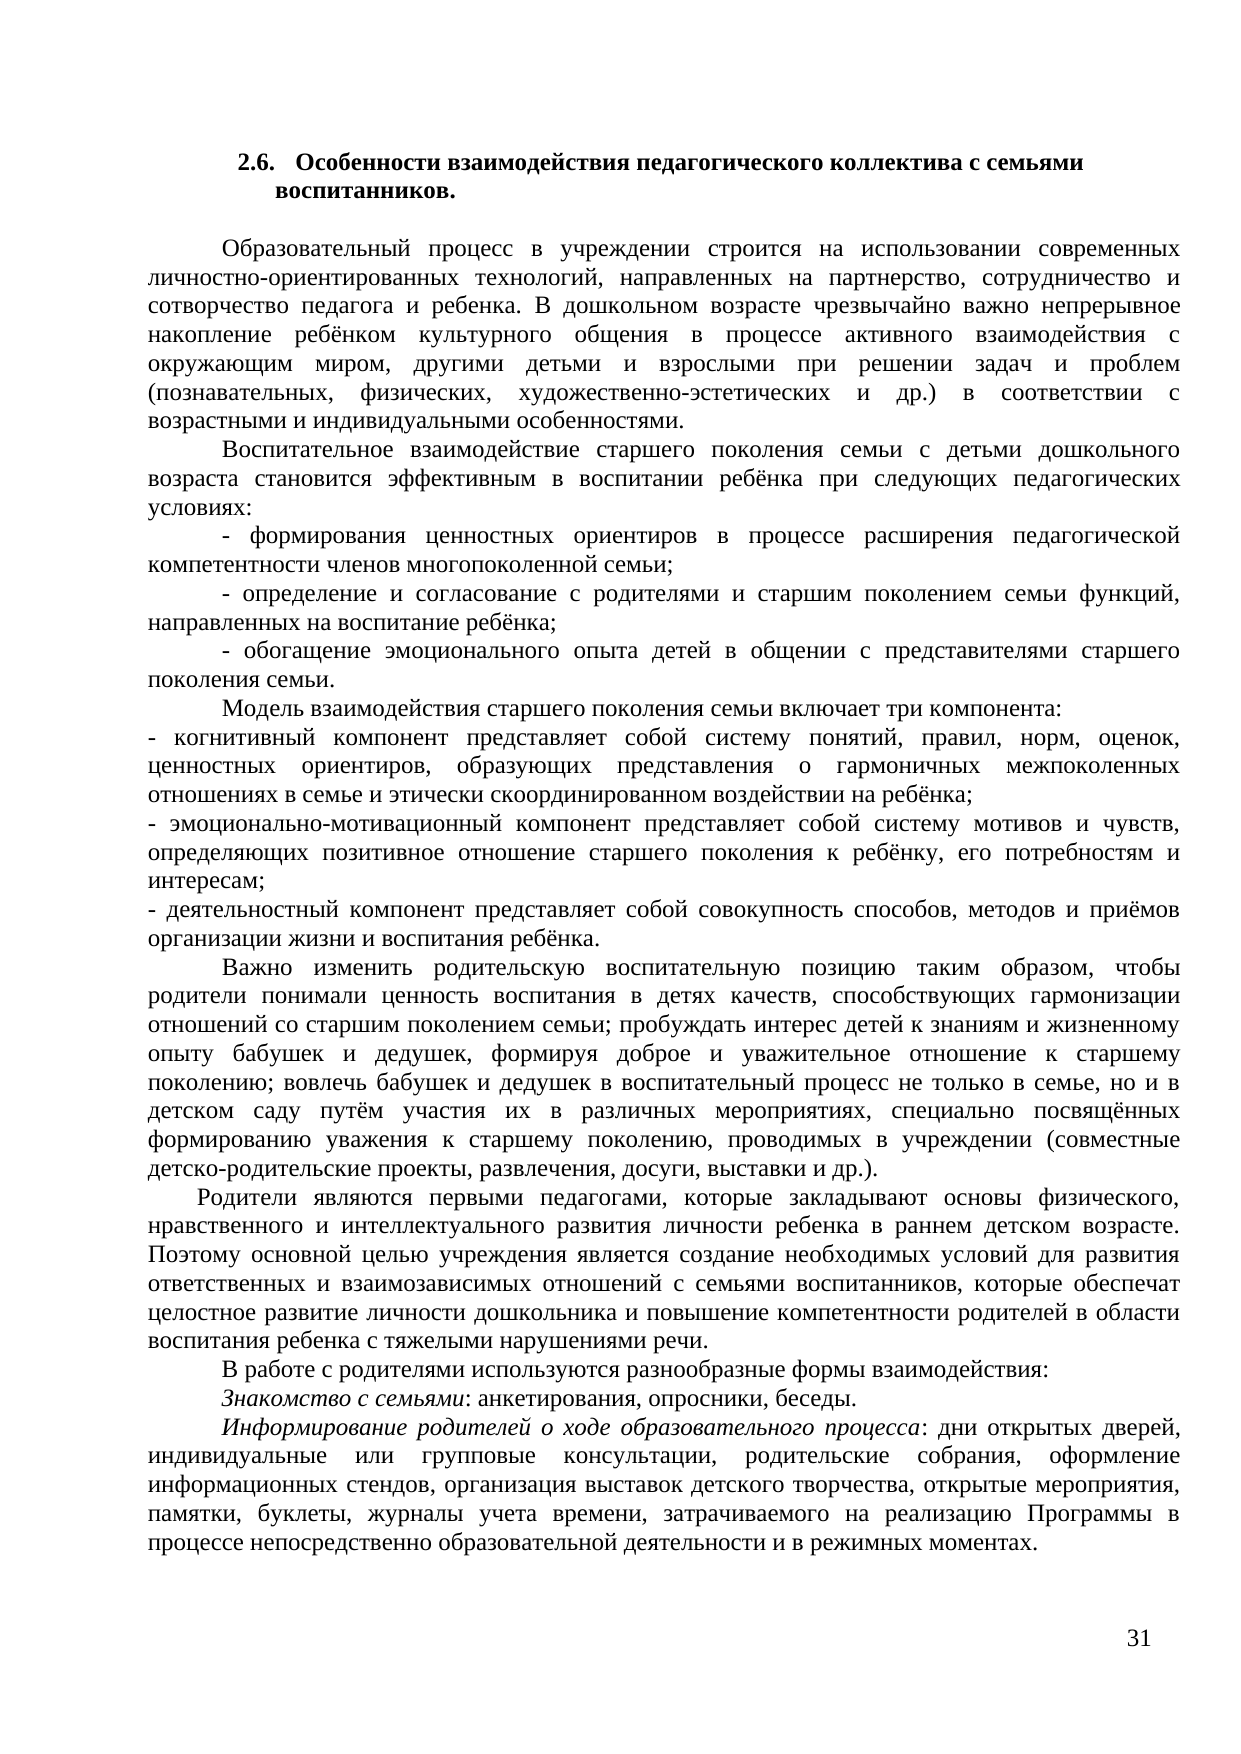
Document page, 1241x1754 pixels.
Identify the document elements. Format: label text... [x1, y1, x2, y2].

text - формирования ценностных ориентиров в процессе расширения педагогической компетентности членов многопоколенной семьи; [148, 521, 1181, 578]
text Воспитательное взаимодействие старшего поколения семьи с детьми дошкольного возраста становится эффективным в воспитании ребёнка при следующих педагогических условиях: [148, 434, 1181, 521]
list Особенности взаимодействия педагогического коллектива с семьями воспитанников. [237, 147, 1152, 204]
text Знакомство с семьями: анкетирования, опросники, беседы. [148, 1383, 1181, 1412]
text - обогащение эмоционального опыта детей в общении с представителями старшего поколения семьи. [148, 636, 1181, 693]
text Образовательный процесс в учреждении строится на использовании современных личностно-ориентированных технологий, направленных на партнерство, сотрудничество и сотворчество педагога и ребенка. В дошкольном возрасте чрезвычайно важно непрерывное накопление ребёнком культурного общения в процессе активного взаимодействия с окружающим миром, другими детьми и взрослыми при решении задач и проблем (познавательных, физических, художественно-эстетических и др.) в соответствии с возрастными и индивидуальными особенностями. [148, 233, 1181, 434]
text - эмоционально-мотивационный компонент представляет собой систему мотивов и чувств, определяющих позитивное отношение старшего поколения к ребёнку, его потребностям и интересам; [148, 808, 1181, 894]
text - деятельностный компонент представляет собой совокупность способов, методов и приёмов организации жизни и воспитания ребёнка. [148, 894, 1181, 952]
text Информирование родителей о ходе образовательного процесса: дни открытых дверей, индивидуальные или групповые консультации, родительские собрания, оформление информационных стендов, организация выставок детского творчества, открытые мероприятия, памятки, буклеты, журналы учета времени, затрачиваемого на реализацию Программы в процессе непосредственно образовательной деятельности и в режимных моментах. [148, 1412, 1181, 1556]
text В работе с родителями используются разнообразные формы взаимодействия: [148, 1354, 1181, 1383]
text - когнитивный компонент представляет собой систему понятий, правил, норм, оценок, ценностных ориентиров, образующих представления о гармоничных межпоколенных отношениях в семье и этически скоординированном воздействии на ребёнка; [148, 722, 1181, 808]
text - определение и согласование с родителями и старшим поколением семьи функций, направленных на воспитание ребёнка; [148, 578, 1181, 636]
text Родители являются первыми педагогами, которые закладывают основы физического, нравственного и интеллектуального развития личности ребенка в раннем детском возрасте. Поэтому основной целью учреждения является создание необходимых условий для развития ответственных и взаимозависимых отношений с семьями воспитанников, которые обеспечат целостное развитие личности дошкольника и повышение компетентности родителей в области воспитания ребенка с тяжелыми нарушениями речи. [148, 1182, 1181, 1354]
text Важно изменить родительскую воспитательную позицию таким образом, чтобы родители понимали ценность воспитания в детях качеств, способствующих гармонизации отношений со старшим поколением семьи; пробуждать интерес детей к знаниям и жизненному опыту бабушек и дедушек, формируя доброе и уважительное отношение к старшему поколению; вовлечь бабушек и дедушек в воспитательный процесс не только в семье, но и в детском саду путём участия их в различных мероприятиях, специально посвящённых формированию уважения к старшему поколению, проводимых в учреждении (совместные детско-родительские проекты, развлечения, досуги, выставки и др.). [148, 952, 1181, 1182]
text Модель взаимодействия старшего поколения семьи включает три компонента: [148, 693, 1181, 722]
